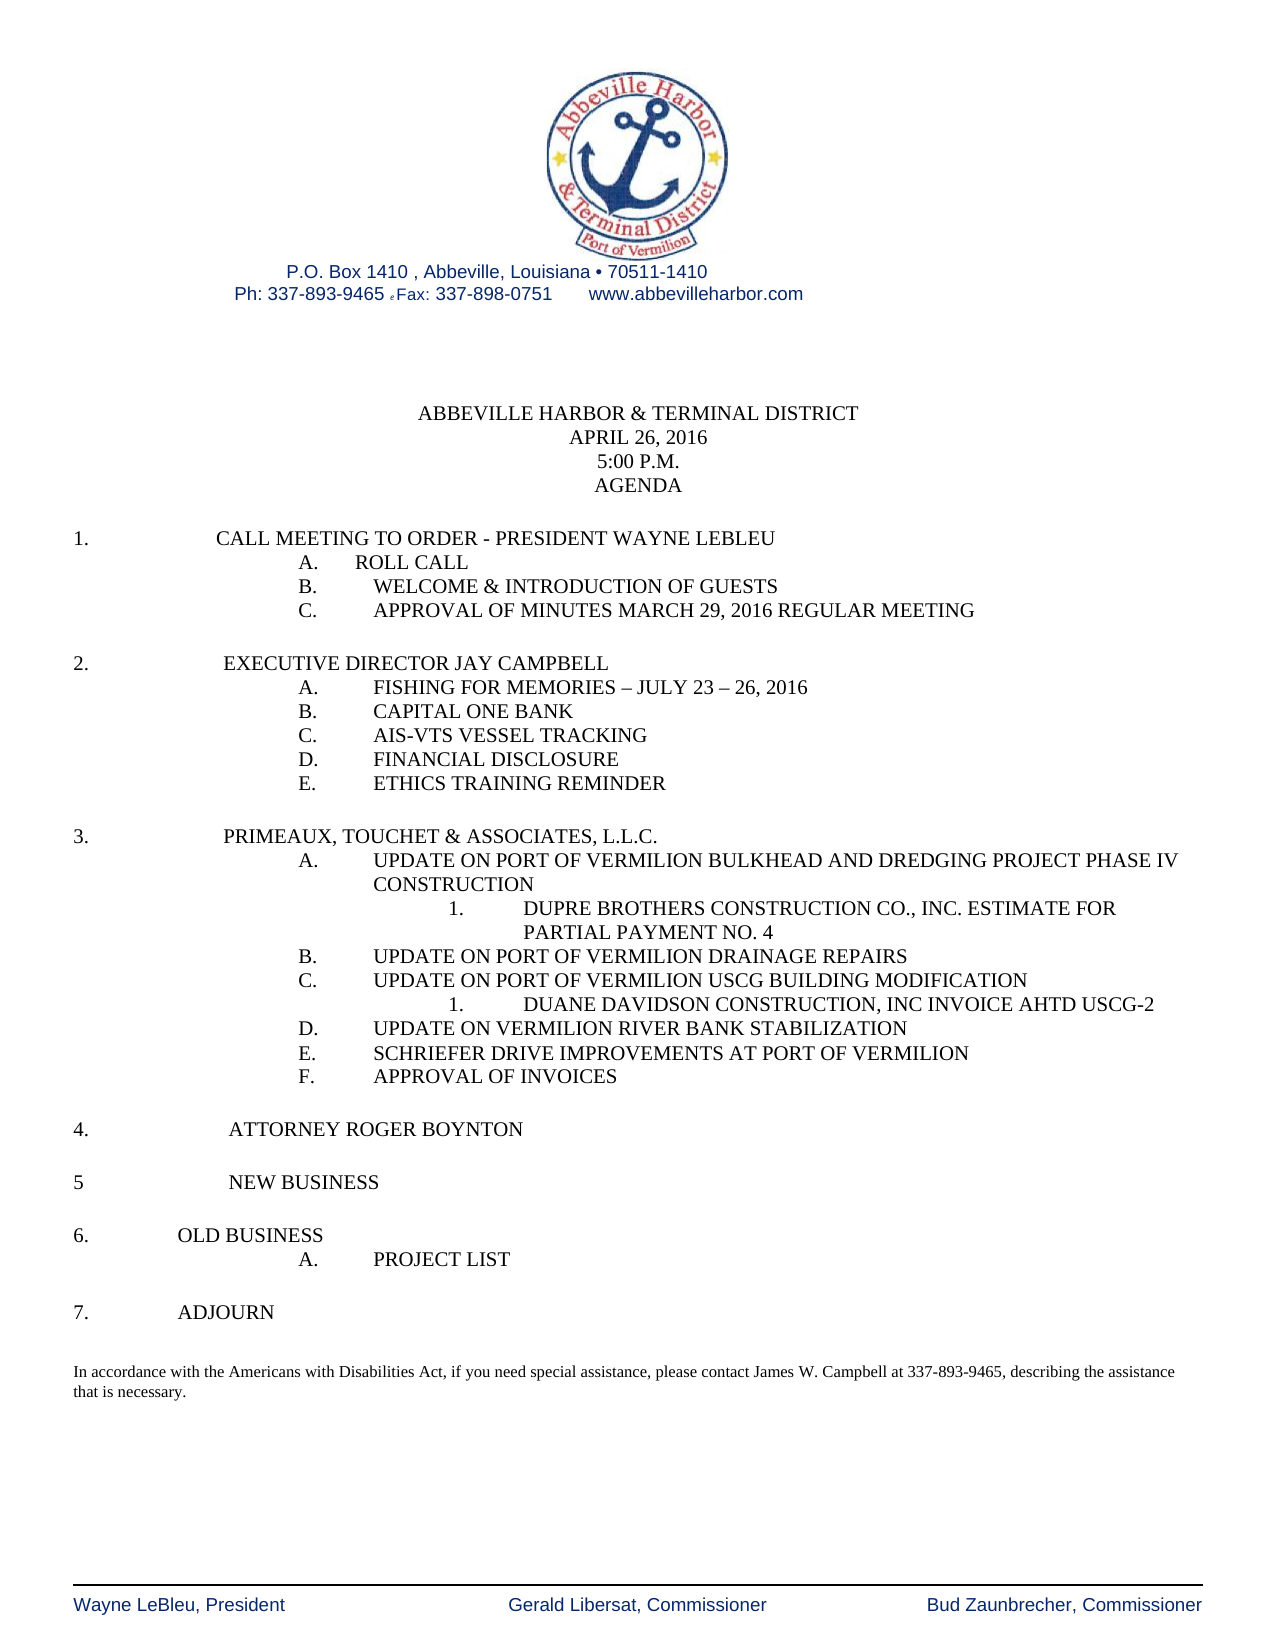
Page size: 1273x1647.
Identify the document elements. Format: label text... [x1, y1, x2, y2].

text C. AIS-VTS VESSEL TRACKING [298, 723, 1203, 747]
text F. APPROVAL OF INVOICES [73, 1064, 1203, 1088]
text A. UPDATE ON PORT OF VERMILION BULKHEAD AND DREDGING PROJECT PHASE IV CONSTRUCTION [298, 848, 1203, 896]
text In accordance with the Americans with Disabilities Act, if you need special assistance, please contact James W. Campbell at 337-893-9465, describing the assistance that is necessary. [73, 1362, 1203, 1401]
text E. SCHRIEFER DRIVE IMPROVEMENTS AT PORT OF VERMILION [73, 1040, 1203, 1064]
text 4. ATTORNEY ROGER BOYNTON [73, 1117, 1203, 1141]
text 6. OLD BUSINESS [73, 1223, 1203, 1247]
text C. UPDATE ON PORT OF VERMILION USCG BUILDING MODIFICATION [298, 968, 1203, 992]
text B. UPDATE ON PORT OF VERMILION DRAINAGE REPAIRS [298, 944, 1203, 968]
picture [546, 68, 730, 262]
text 1. CALL MEETING TO ORDER - PRESIDENT WAYNE LEBLEU [73, 526, 1203, 550]
text B. CAPITAL ONE BANK [298, 699, 1203, 723]
text A. FISHING FOR MEMORIES – JULY 23 – 26, 2016 [298, 675, 1203, 699]
text 1. DUPRE BROTHERS CONSTRUCTION CO., INC. ESTIMATE FOR PARTIAL PAYMENT NO. 4 [448, 896, 1203, 944]
text Wayne LeBleu, President Gerald Libersat, Commissioner Bud Zaunbrecher, Commissioner [73, 1586, 1203, 1616]
text 7. ADJOURN [73, 1300, 1203, 1324]
text 3. PRIMEAUX, TOUCHET & ASSOCIATES, L.L.C. [73, 824, 1203, 848]
text 1. DUANE DAVIDSON CONSTRUCTION, INC INVOICE AHTD USCG-2 [298, 992, 1203, 1016]
text APRIL 26, 2016 [73, 425, 1203, 449]
text B. WELCOME & INTRODUCTION OF GUESTS [73, 574, 1203, 598]
text 2. EXECUTIVE DIRECTOR JAY CAMPBELL [73, 651, 1203, 675]
text A. ROLL CALL [73, 550, 1203, 574]
text E. ETHICS TRAINING REMINDER [298, 771, 1203, 795]
text C. APPROVAL OF MINUTES MARCH 29, 2016 REGULAR MEETING [298, 598, 1203, 622]
text P.O. Box 1410 , Abbeville, Louisiana • 70511-1410 Ph: 337-893-9465 e Fax: 337-898-0751 www.abbevilleharbor.com [73, 261, 1203, 304]
text ABBEVILLE HARBOR & TERMINAL DISTRICT [73, 401, 1203, 425]
text D. FINANCIAL DISCLOSURE [298, 747, 1203, 771]
text 5 NEW BUSINESS [73, 1170, 1203, 1194]
text 5:00 P.M. [73, 449, 1203, 473]
text D. UPDATE ON VERMILION RIVER BANK STABILIZATION [73, 1016, 1203, 1040]
text AGENDA [73, 473, 1203, 497]
text A. PROJECT LIST [73, 1247, 1203, 1271]
